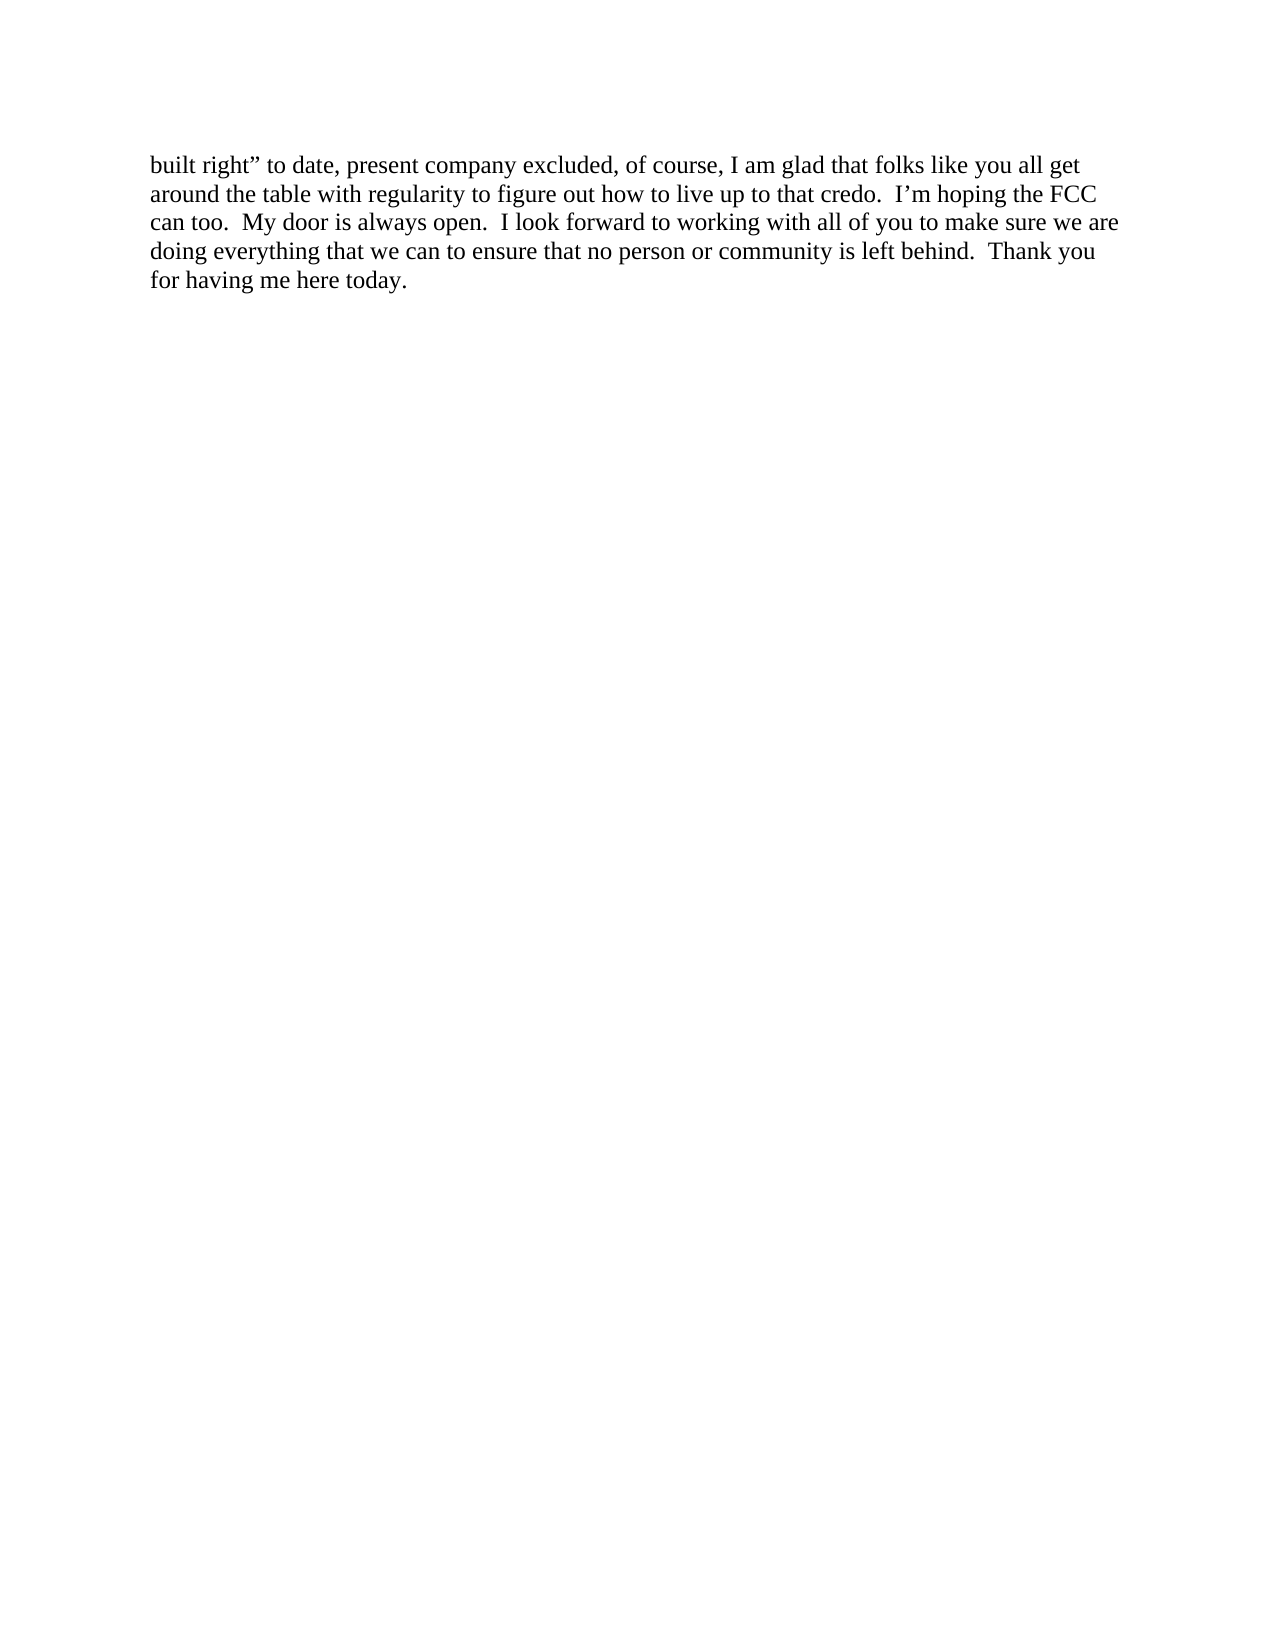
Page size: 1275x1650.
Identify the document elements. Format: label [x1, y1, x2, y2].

text [150, 150, 1125, 294]
